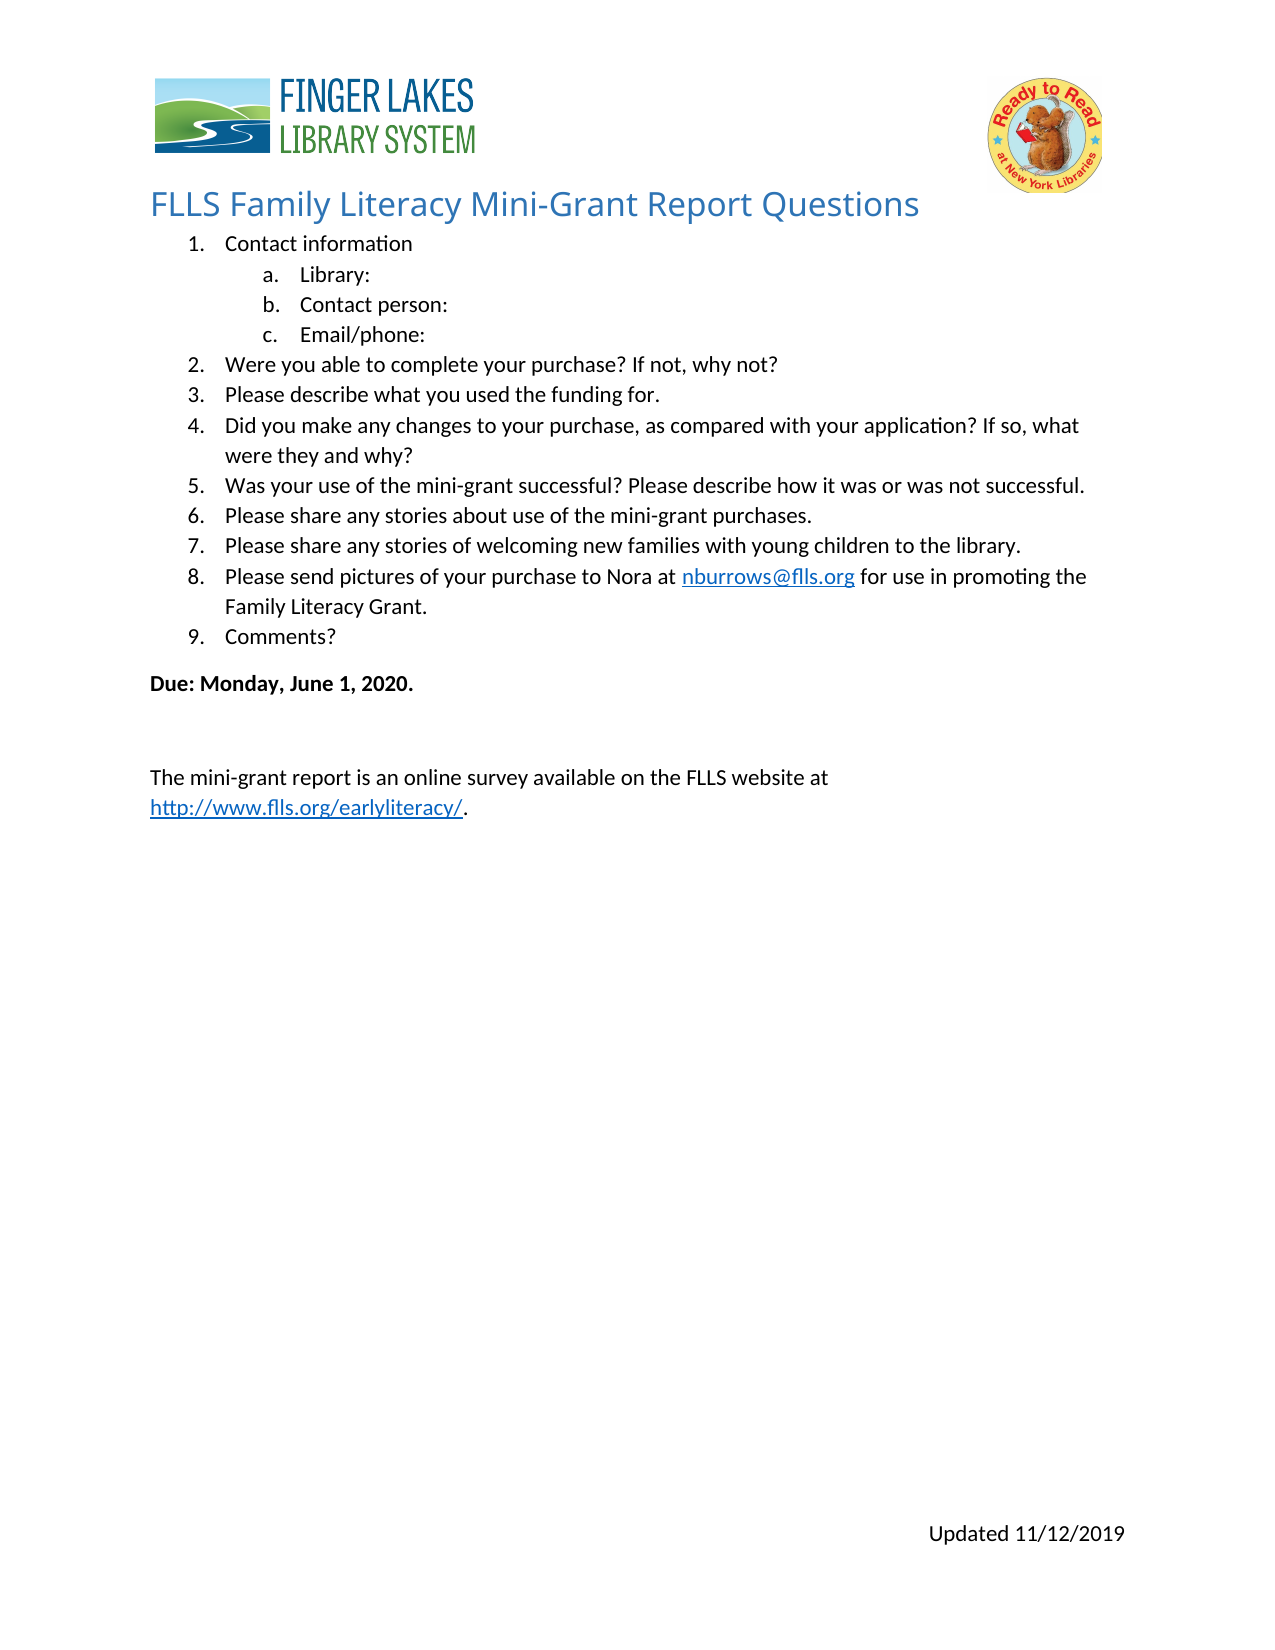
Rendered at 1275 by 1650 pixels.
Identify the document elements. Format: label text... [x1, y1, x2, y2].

list Please send pictures of your purchase to Nora at nburrows@flls.org for use in promoting the Family Literacy Grant. [187, 562, 1125, 620]
text The mini-grant report is an online survey available on the FLLS website at http://www.flls.org/earlyliteracy/. [150, 763, 1125, 821]
list Comments? [187, 622, 1125, 650]
subtitle FLLS Family Literacy Mini-Grant Report Questions [150, 181, 1125, 226]
list Please describe what you used the funding for. [187, 381, 1125, 409]
list Contact information [187, 229, 1125, 258]
list Library: [262, 260, 1125, 288]
list Please share any stories of welcoming new families with young children to the library. [187, 532, 1125, 560]
list Were you able to complete your purchase? If not, why not? [187, 350, 1125, 378]
list Was your use of the mini-grant successful? Please describe how it was or was not successful. [187, 471, 1125, 499]
list Please share any stories about use of the mini-grant purchases. [187, 501, 1125, 529]
list Email/phone: [262, 320, 1125, 348]
text Due: Monday, June 1, 2020. [150, 669, 1125, 697]
picture [150, 75, 479, 156]
list Did you make any changes to your purchase, as compared with your application? If so, what were they and why? [187, 411, 1125, 469]
picture [986, 76, 1102, 193]
list Contact person: [262, 290, 1125, 318]
